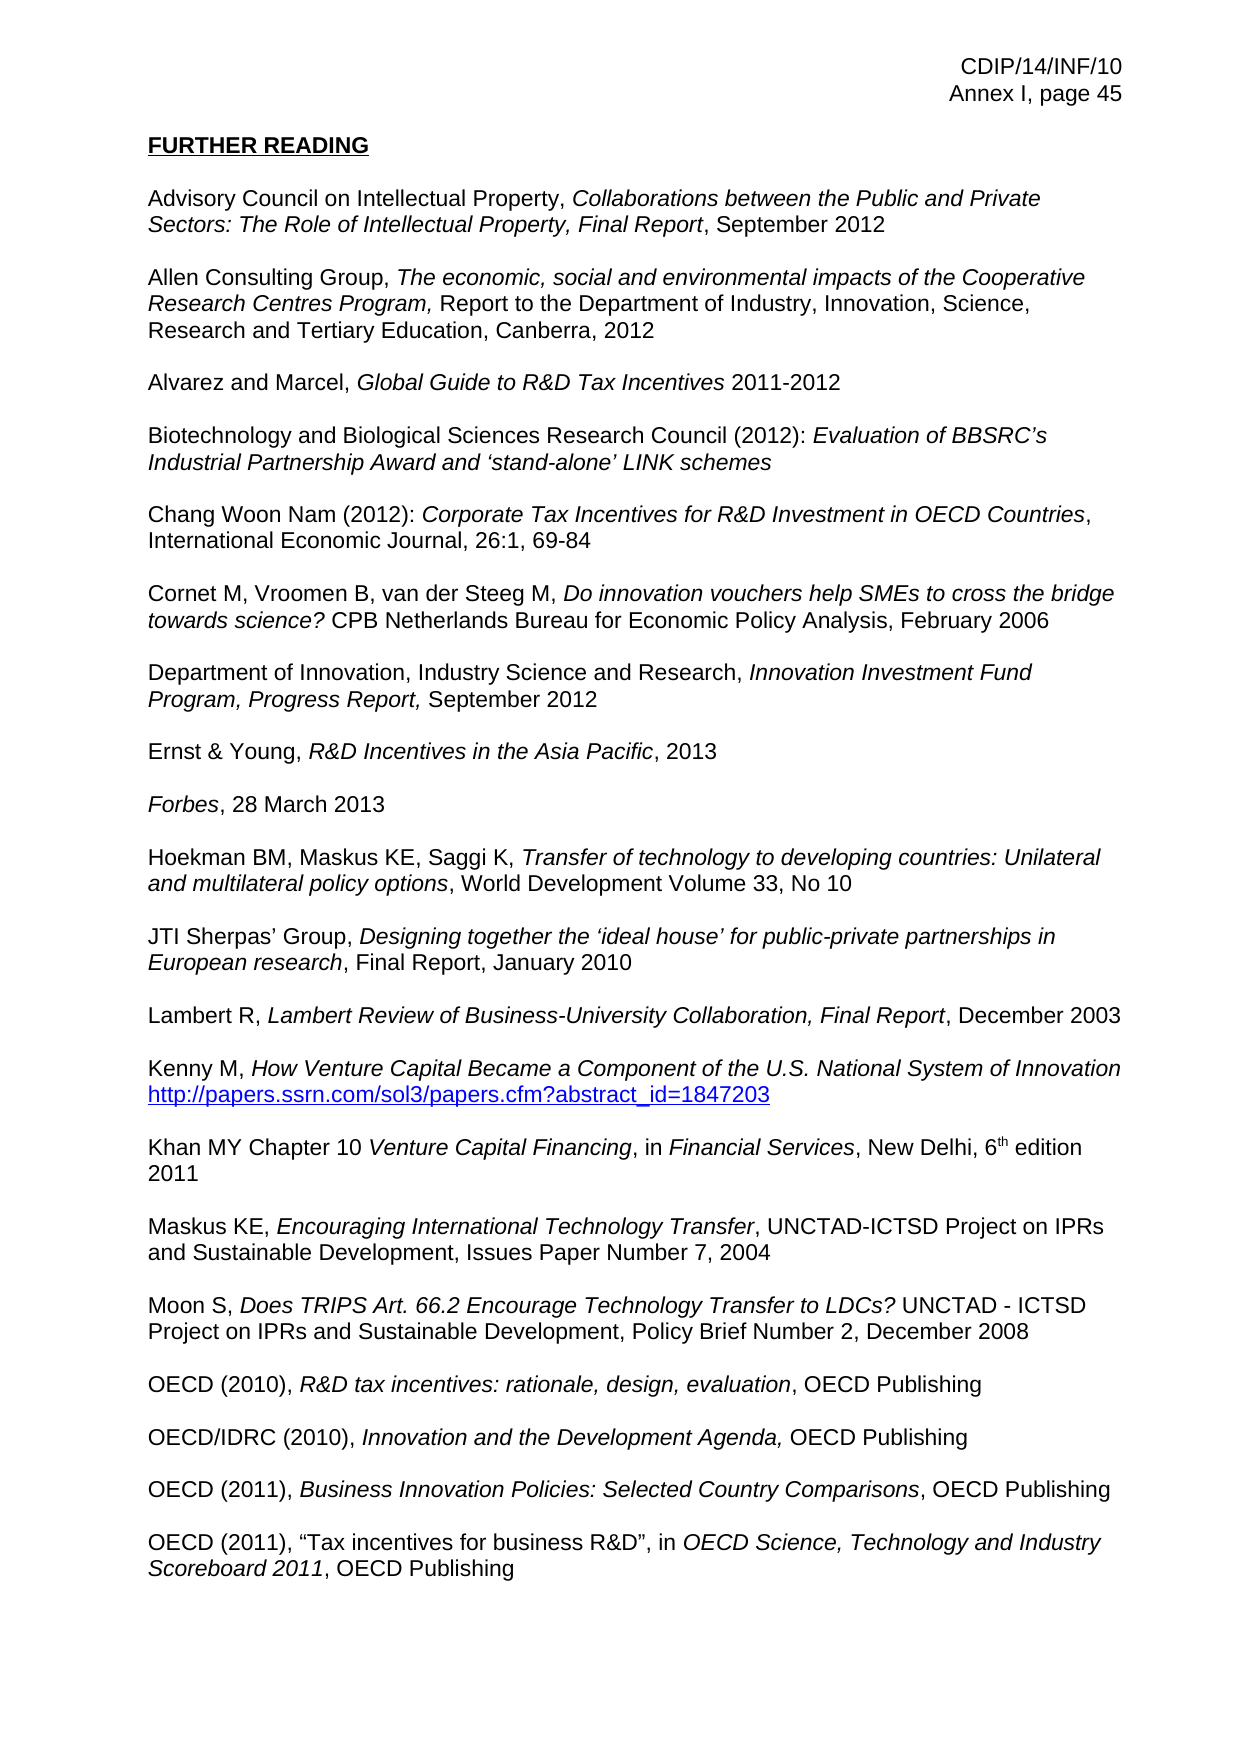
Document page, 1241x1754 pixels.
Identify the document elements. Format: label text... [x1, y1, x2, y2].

text FURTHER READING [148, 132, 1122, 158]
text Chang Woon Nam (2012): Corporate Tax Incentives for R&D Investment in OECD Countries, International Economic Journal, 26:1, 69-84 [148, 501, 1122, 554]
text Alvarez and Marcel, Global Guide to R&D Tax Incentives 2011-2012 [148, 369, 1122, 396]
text Advisory Council on Intellectual Property, Collaborations between the Public and Private Sectors: The Role of Intellectual Property, Final Report, September 2012 [148, 185, 1122, 238]
text Ernst & Young, R&D Incentives in the Asia Pacific, 2013 [148, 738, 1122, 765]
text Allen Consulting Group, The economic, social and environmental impacts of the Cooperative Research Centres Program, Report to the Department of Industry, Innovation, Science, Research and Tertiary Education, Canberra, 2012 [148, 264, 1122, 343]
text Forbes, 28 March 2013 [148, 791, 1122, 817]
text OECD (2010), R&D tax incentives: rationale, design, evaluation, OECD Publishing [148, 1371, 1122, 1397]
text Cornet M, Vroomen B, van der Steeg M, Do innovation vouchers help SMEs to cross the bridge towards science? CPB Netherlands Bureau for Economic Policy Analysis, February 2006 [148, 580, 1122, 633]
text Moon S, Does TRIPS Art. 66.2 Encourage Technology Transfer to LDCs? UNCTAD - ICTSD Project on IPRs and Sustainable Development, Policy Brief Number 2, December 2008 [148, 1292, 1122, 1344]
text Department of Innovation, Industry Science and Research, Innovation Investment Fund Program, Progress Report, September 2012 [148, 659, 1122, 712]
text JTI Sherpas’ Group, Designing together the ‘ideal house’ for public-private partnerships in European research, Final Report, January 2010 [148, 923, 1122, 976]
text Khan MY Chapter 10 Venture Capital Financing, in Financial Services, New Delhi, 6th edition 2011 [148, 1134, 1122, 1186]
text Lambert R, Lambert Review of Business-University Collaboration, Final Report, December 2003 [148, 1002, 1122, 1028]
text Maskus KE, Encouraging International Technology Transfer, UNCTAD-ICTSD Project on IPRs and Sustainable Development, Issues Paper Number 7, 2004 [148, 1213, 1122, 1265]
text Biotechnology and Biological Sciences Research Council (2012): Evaluation of BBSRC’s Industrial Partnership Award and ‘stand-alone’ LINK schemes [148, 422, 1122, 475]
text OECD (2011), “Tax incentives for business R&D”, in OECD Science, Technology and Industry Scoreboard 2011, OECD Publishing [148, 1529, 1122, 1582]
text Kenny M, How Venture Capital Became a Component of the U.S. National System of Innovation http://papers.ssrn.com/sol3/papers.cfm?abstract_id=1847203 [148, 1054, 1122, 1107]
text OECD (2011), Business Innovation Policies: Selected Country Comparisons, OECD Publishing [148, 1476, 1122, 1503]
text OECD/IDRC (2010), Innovation and the Development Agenda, OECD Publishing [148, 1423, 1122, 1450]
text Hoekman BM, Maskus KE, Saggi K, Transfer of technology to developing countries: Unilateral and multilateral policy options, World Development Volume 33, No 10 [148, 844, 1122, 896]
